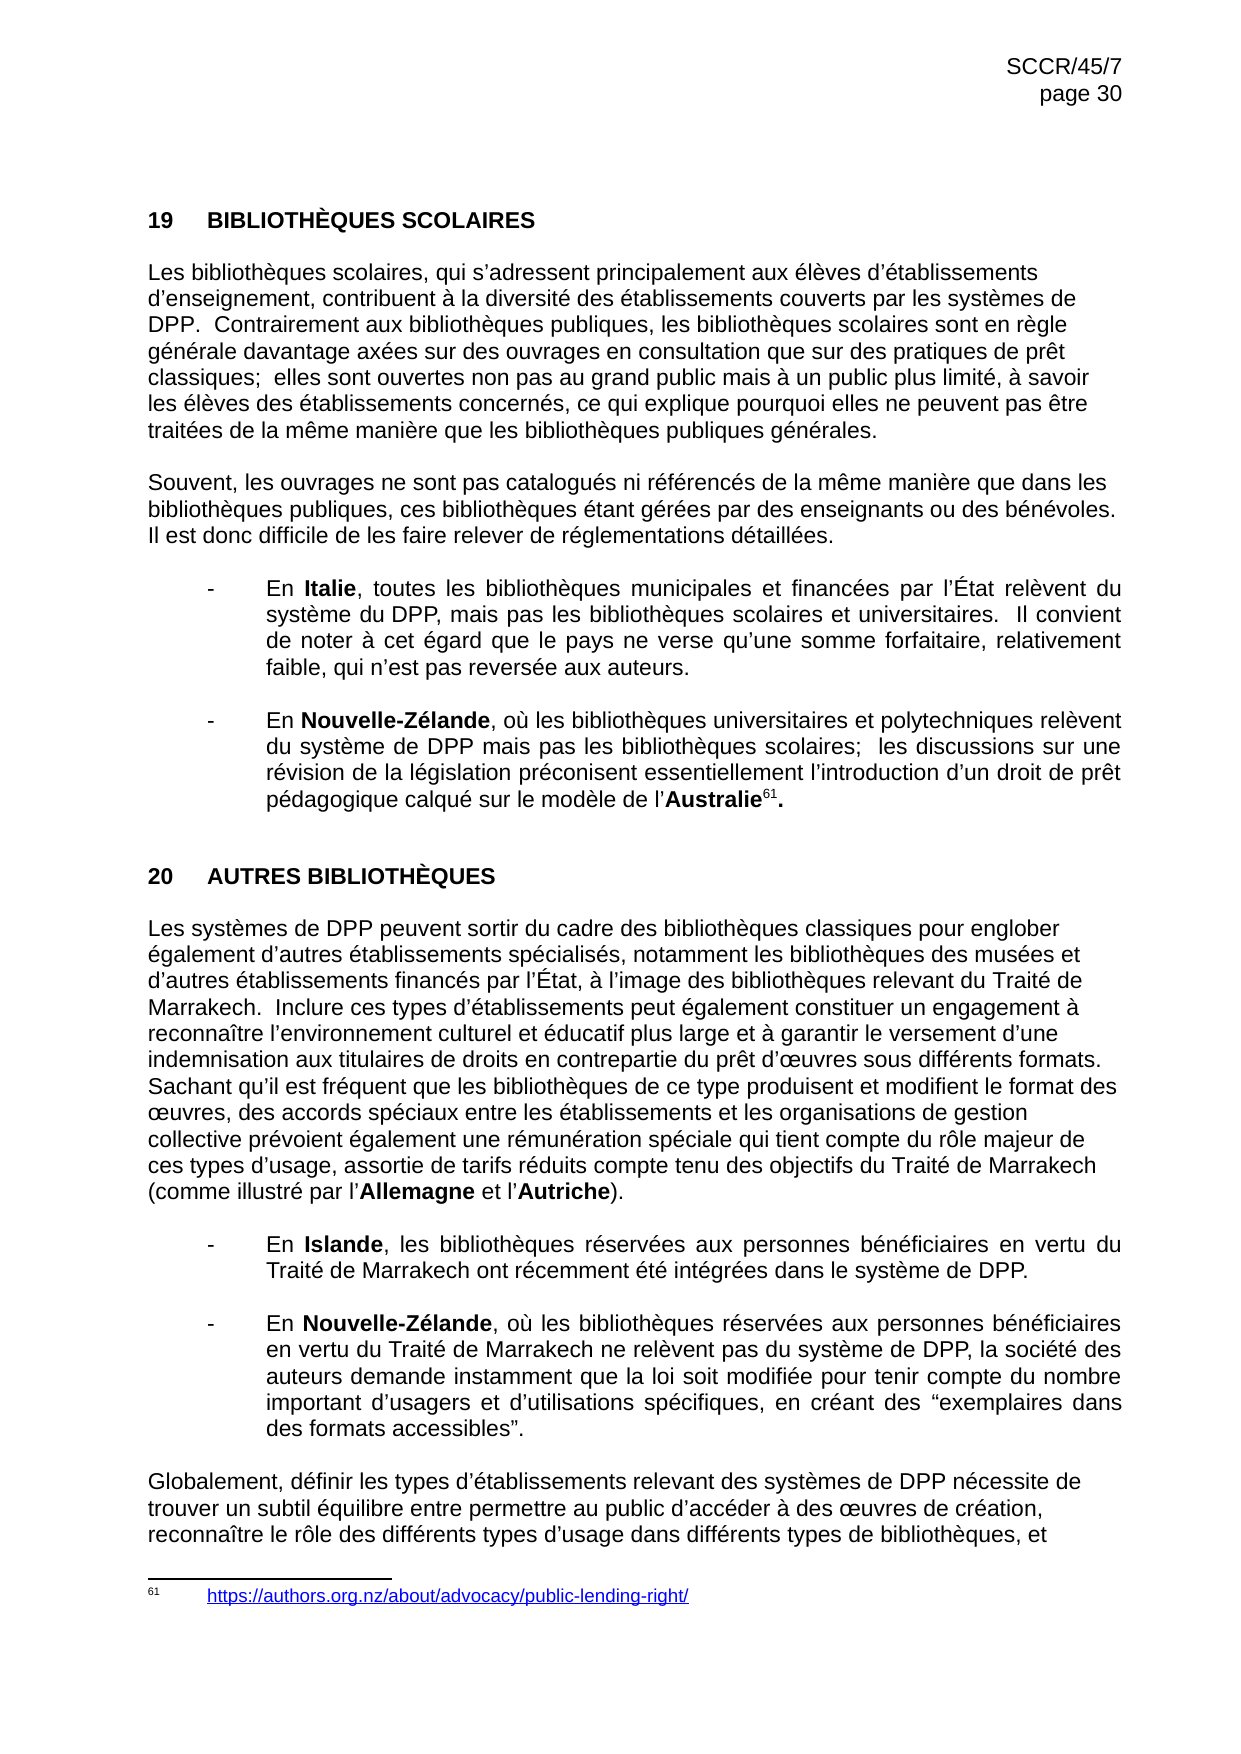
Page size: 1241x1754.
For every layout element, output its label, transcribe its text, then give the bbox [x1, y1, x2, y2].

list En Nouvelle-Zélande, où les bibliothèques universitaires et polytechniques relèvent du système de DPP mais pas les bibliothèques scolaires; les discussions sur une révision de la législation préconisent essentiellement l’introduction d’un droit de prêt pédagogique calqué sur le modèle de l’Australie. [207, 707, 1122, 812]
subtitle Autres bibliothèques [148, 863, 1122, 890]
text Les bibliothèques scolaires, qui s’adressent principalement aux élèves d’établissements d’enseignement, contribuent à la diversité des établissements couverts par les systèmes de DPP. Contrairement aux bibliothèques publiques, les bibliothèques scolaires sont en règle générale davantage axées sur des ouvrages en consultation que sur des pratiques de prêt classiques; elles sont ouvertes non pas au grand public mais à un public plus limité, à savoir les élèves des établissements concernés, ce qui explique pourquoi elles ne peuvent pas être traitées de la même manière que les bibliothèques publiques générales. [148, 258, 1122, 443]
text Souvent, les ouvrages ne sont pas catalogués ni référencés de la même manière que dans les bibliothèques publiques, ces bibliothèques étant gérées par des enseignants ou des bénévoles. Il est donc difficile de les faire relever de réglementations détaillées. [148, 469, 1122, 548]
subtitle Bibliothèques scolaires [148, 207, 1122, 233]
list En Italie, toutes les bibliothèques municipales et financées par l’État relèvent du système du DPP, mais pas les bibliothèques scolaires et universitaires. Il convient de noter à cet égard que le pays ne verse qu’une somme forfaitaire, relativement faible, qui n’est pas reversée aux auteurs. [207, 575, 1122, 680]
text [148, 1468, 1122, 1547]
list En Nouvelle-Zélande, où les bibliothèques réservées aux personnes bénéficiaires en vertu du Traité de Marrakech ne relèvent pas du système de DPP, la société des auteurs demande instamment que la loi soit modifiée pour tenir compte du nombre important d’usagers et d’utilisations spécifiques, en créant des “exemplaires dans des formats accessibles”. [207, 1310, 1122, 1442]
text Les systèmes de DPP peuvent sortir du cadre des bibliothèques classiques pour englober également d’autres établissements spécialisés, notamment les bibliothèques des musées et d’autres établissements financés par l’État, à l’image des bibliothèques relevant du Traité de Marrakech. Inclure ces types d’établissements peut également constituer un engagement à reconnaître l’environnement culturel et éducatif plus large et à garantir le versement d’une indemnisation aux titulaires de droits en contrepartie du prêt d’œuvres sous différents formats. Sachant qu’il est fréquent que les bibliothèques de ce type produisent et modifient le format des œuvres, des accords spéciaux entre les établissements et les organisations de gestion collective prévoient également une rémunération spéciale qui tient compte du rôle majeur de ces types d’usage, assortie de tarifs réduits compte tenu des objectifs du Traité de Marrakech (comme illustré par l’Allemagne et l’Autriche). [148, 915, 1122, 1204]
list En Islande, les bibliothèques réservées aux personnes bénéficiaires en vertu du Traité de Marrakech ont récemment été intégrées dans le système de DPP. [207, 1231, 1122, 1284]
